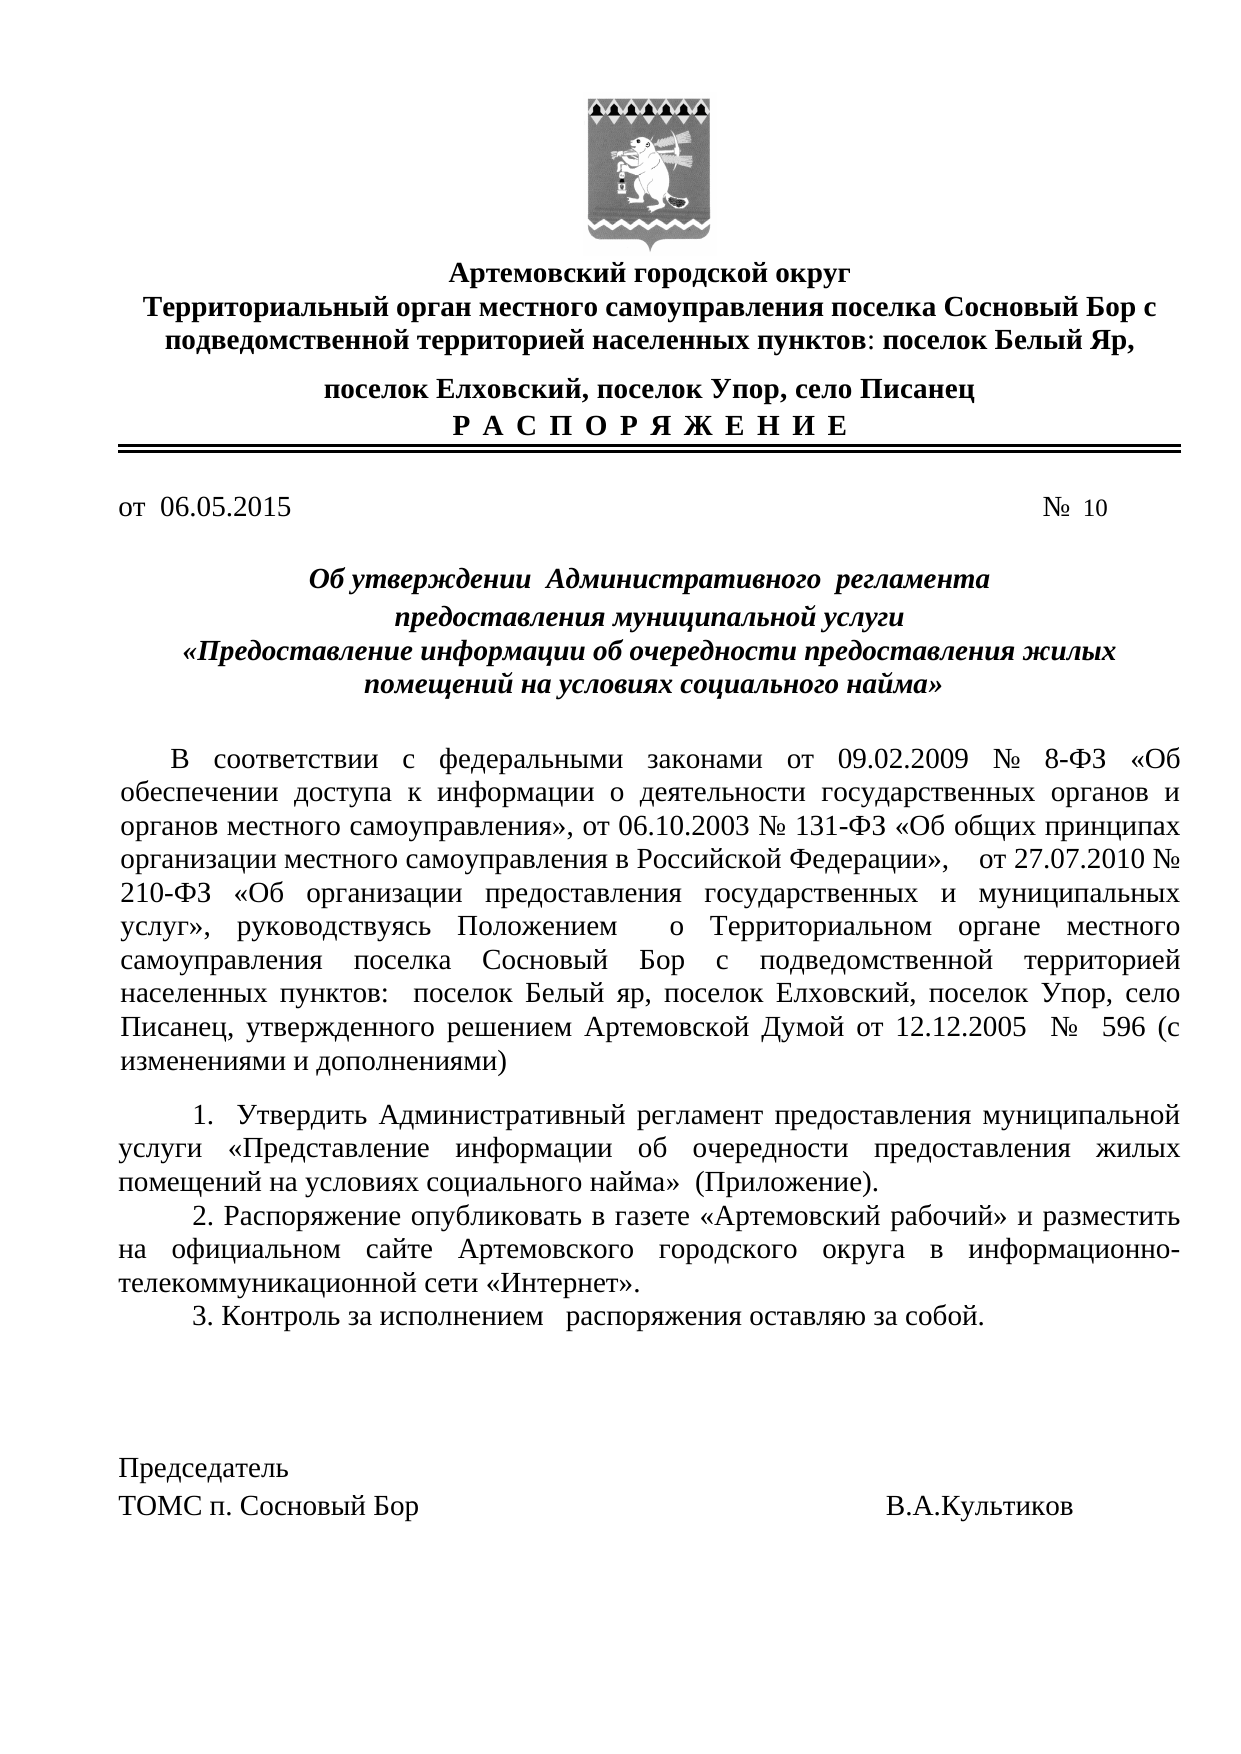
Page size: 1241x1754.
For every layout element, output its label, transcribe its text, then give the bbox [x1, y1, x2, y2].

text предоставления муниципальной услуги [118, 599, 1181, 633]
picture [582, 92, 717, 256]
text помещений на условиях социального найма» [118, 667, 1181, 700]
text Артемовский городской округ [118, 255, 1181, 289]
text ТОМС п. Сосновый Бор В.А.Культиков [118, 1488, 1181, 1522]
text от 06.05.2015 № 10 [118, 489, 1181, 522]
text 1. Утвердить Административный регламент предоставления муниципальной услуги «Представление информации об очередности предоставления жилых помещений на условиях социального найма» (Приложение). [118, 1097, 1181, 1198]
text «Предоставление информации об очередности предоставления жилых [118, 633, 1181, 667]
text В соответствии с федеральными законами от 09.02.2009 № 8-ФЗ «Об обеспечении доступа к информации о деятельности государственных органов и органов местного самоуправления», от 06.10.2003 № 131-ФЗ «Об общих принципах организации местного самоуправления в Российской Федерации», от 27.07.2010 № 210-ФЗ «Об организации предоставления государственных и муниципальных услуг», руководствуясь Положением о Территориальном органе местного самоуправления поселка Сосновый Бор с подведомственной территорией населенных пунктов: поселок Белый яр, поселок Елховский, поселок Упор, село Писанец, утвержденного решением Артемовской Думой от 12.12.2005 № 596 (с изменениями и дополнениями) [120, 741, 1181, 1076]
text 2. Распоряжение опубликовать в газете «Артемовский рабочий» и разместить на официальном сайте Артемовского городского округа в информационно-телекоммуникационной сети «Интернет». [118, 1198, 1181, 1298]
text 3. Контроль за исполнением распоряжения оставляю за собой. [118, 1298, 1181, 1332]
text Распоряжение [118, 408, 1181, 444]
text Председатель [118, 1450, 1181, 1483]
text Об утверждении Административного регламента [118, 561, 1181, 594]
text Территориальный орган местного самоуправления поселка Сосновый Бор с подведомственной территорией населенных пунктов: поселок Белый Яр, поселок Елховский, поселок Упор, село Писанец [118, 289, 1181, 408]
